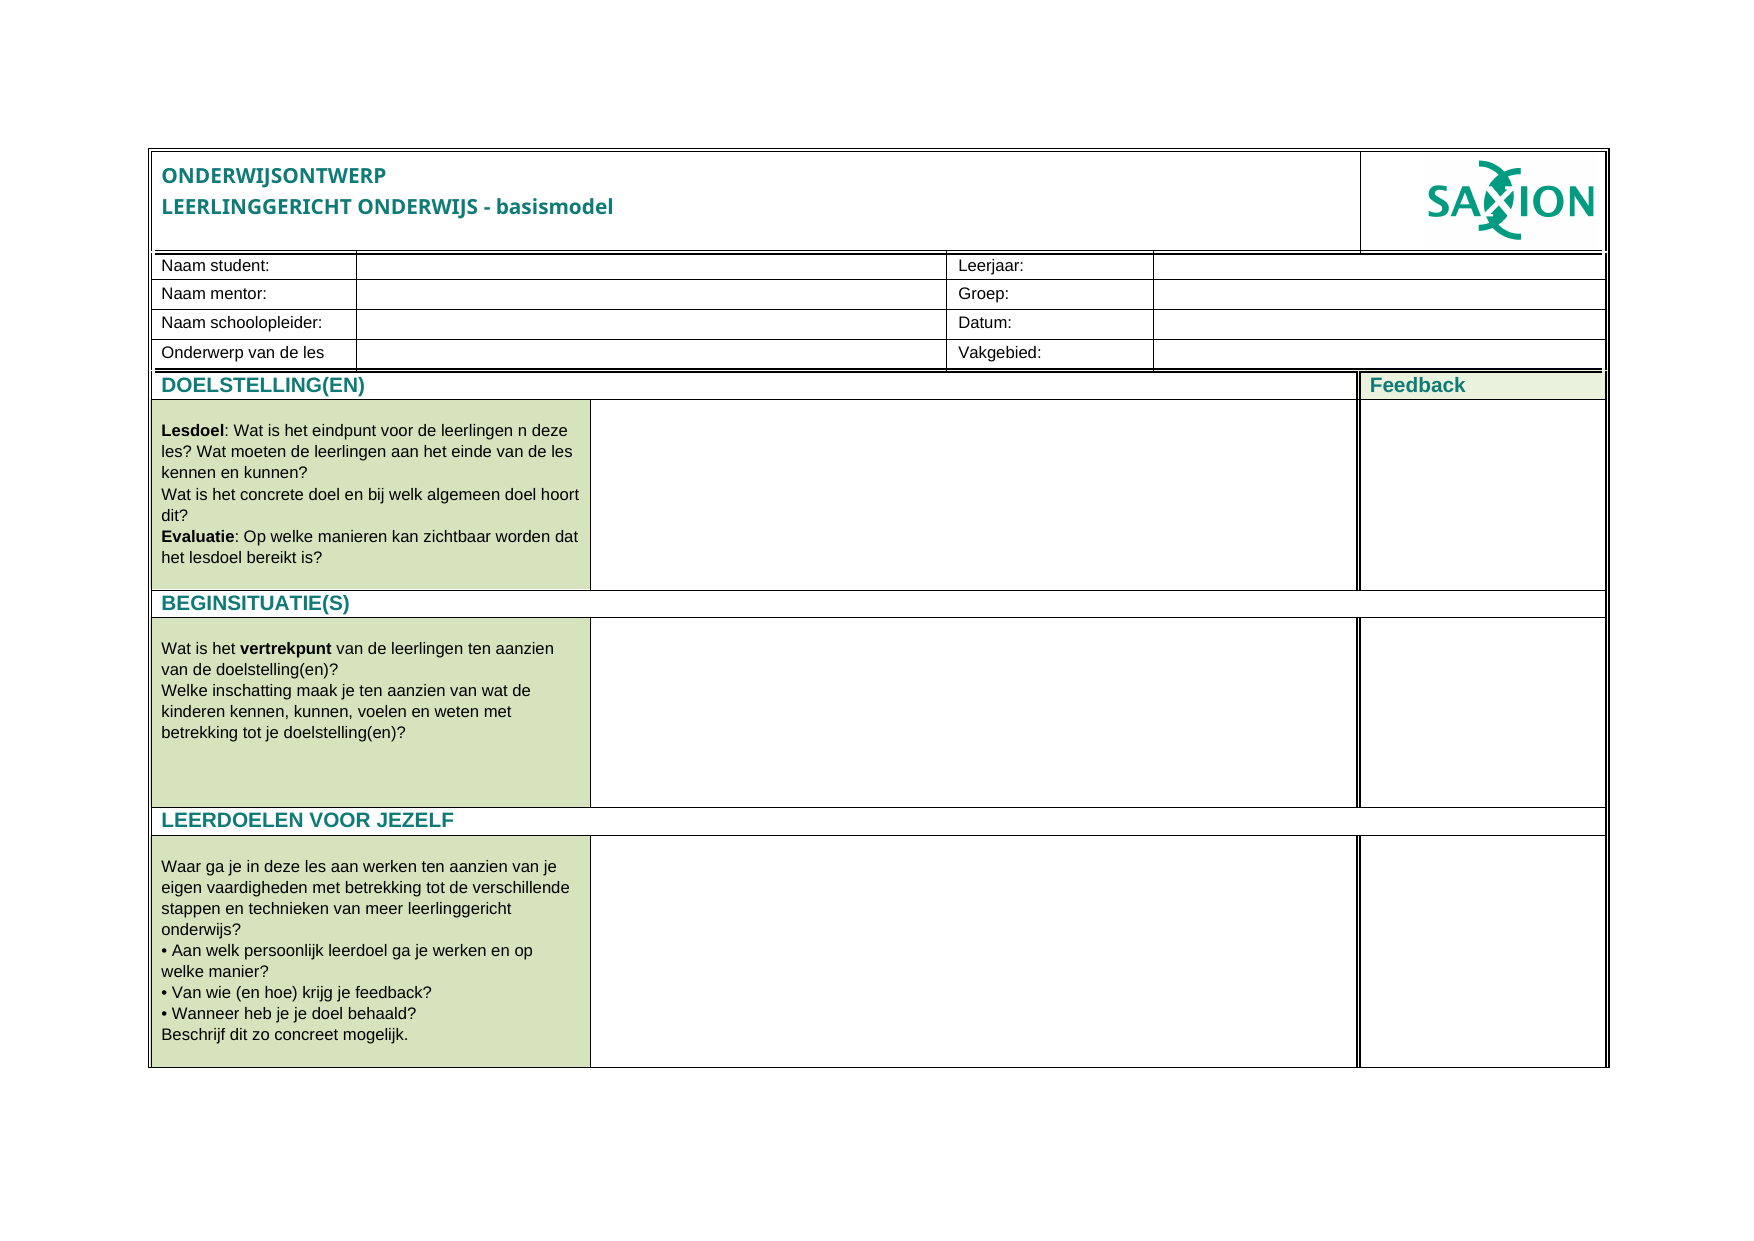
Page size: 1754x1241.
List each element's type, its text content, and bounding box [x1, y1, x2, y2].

table_cell [591, 400, 1356, 589]
table_cell [1361, 400, 1605, 589]
table_cell Waar ga je in deze les aan werken ten aanzien van je eigen vaardigheden met betrekking tot de verschillende stappen en technieken van meer leerlinggericht onderwijs? • Aan welk persoonlijk leerdoel ga je werken en op welke manier? • Van wie (en hoe) krijg je feedback? • Wanneer heb je je doel behaald? Beschrijf dit zo concreet mogelijk. [152, 836, 590, 1067]
table_cell [1361, 618, 1605, 807]
table_cell [1361, 836, 1605, 1067]
table_cell Lesdoel: Wat is het eindpunt voor de leerlingen n deze les? Wat moeten de leerlingen aan het einde van de les kennen en kunnen? Wat is het concrete doel en bij welk algemeen doel hoort dit? Evaluatie: Op welke manieren kan zichtbaar worden dat het lesdoel bereikt is? [152, 400, 590, 589]
table_cell Onderwerp van de les [152, 340, 356, 368]
table_cell LEERDOELEN VOOR JEZELF [152, 808, 1605, 835]
table_cell BEGINSITUATIE(S) [152, 591, 1605, 617]
table_cell [357, 310, 946, 338]
table_header ONDERWIJSONTWERP LEERLINGGERICHT ONDERWIJS - basismodel [152, 152, 1360, 250]
table_cell [591, 836, 1356, 1067]
table_cell [357, 340, 946, 368]
table_cell Leerjaar: [947, 255, 1153, 279]
table_cell Groep: [947, 280, 1153, 309]
table_cell Vakgebied: [947, 340, 1153, 368]
table_cell [591, 618, 1356, 807]
table_cell Datum: [947, 310, 1153, 338]
table_cell Naam student: [150, 250, 356, 279]
table_cell [357, 255, 946, 279]
table_cell [1154, 310, 1605, 338]
table_cell [357, 280, 946, 309]
table_cell [1154, 250, 1608, 279]
table_cell Wat is het vertrekpunt van de leerlingen ten aanzien van de doelstelling(en)? Welke inschatting maak je ten aanzien van wat de kinderen kennen, kunnen, voelen en weten met betrekking tot je doelstelling(en)? [152, 618, 590, 807]
table_cell Naam schoolopleider: [152, 310, 356, 338]
table_cell DOELSTELLING(EN) [150, 368, 1356, 399]
table_cell Naam mentor: [152, 280, 356, 309]
table_cell [1154, 340, 1605, 368]
picture [1425, 152, 1597, 248]
table_cell Feedback [1358, 368, 1608, 399]
table_cell [1154, 280, 1605, 309]
table_header [1361, 152, 1605, 250]
